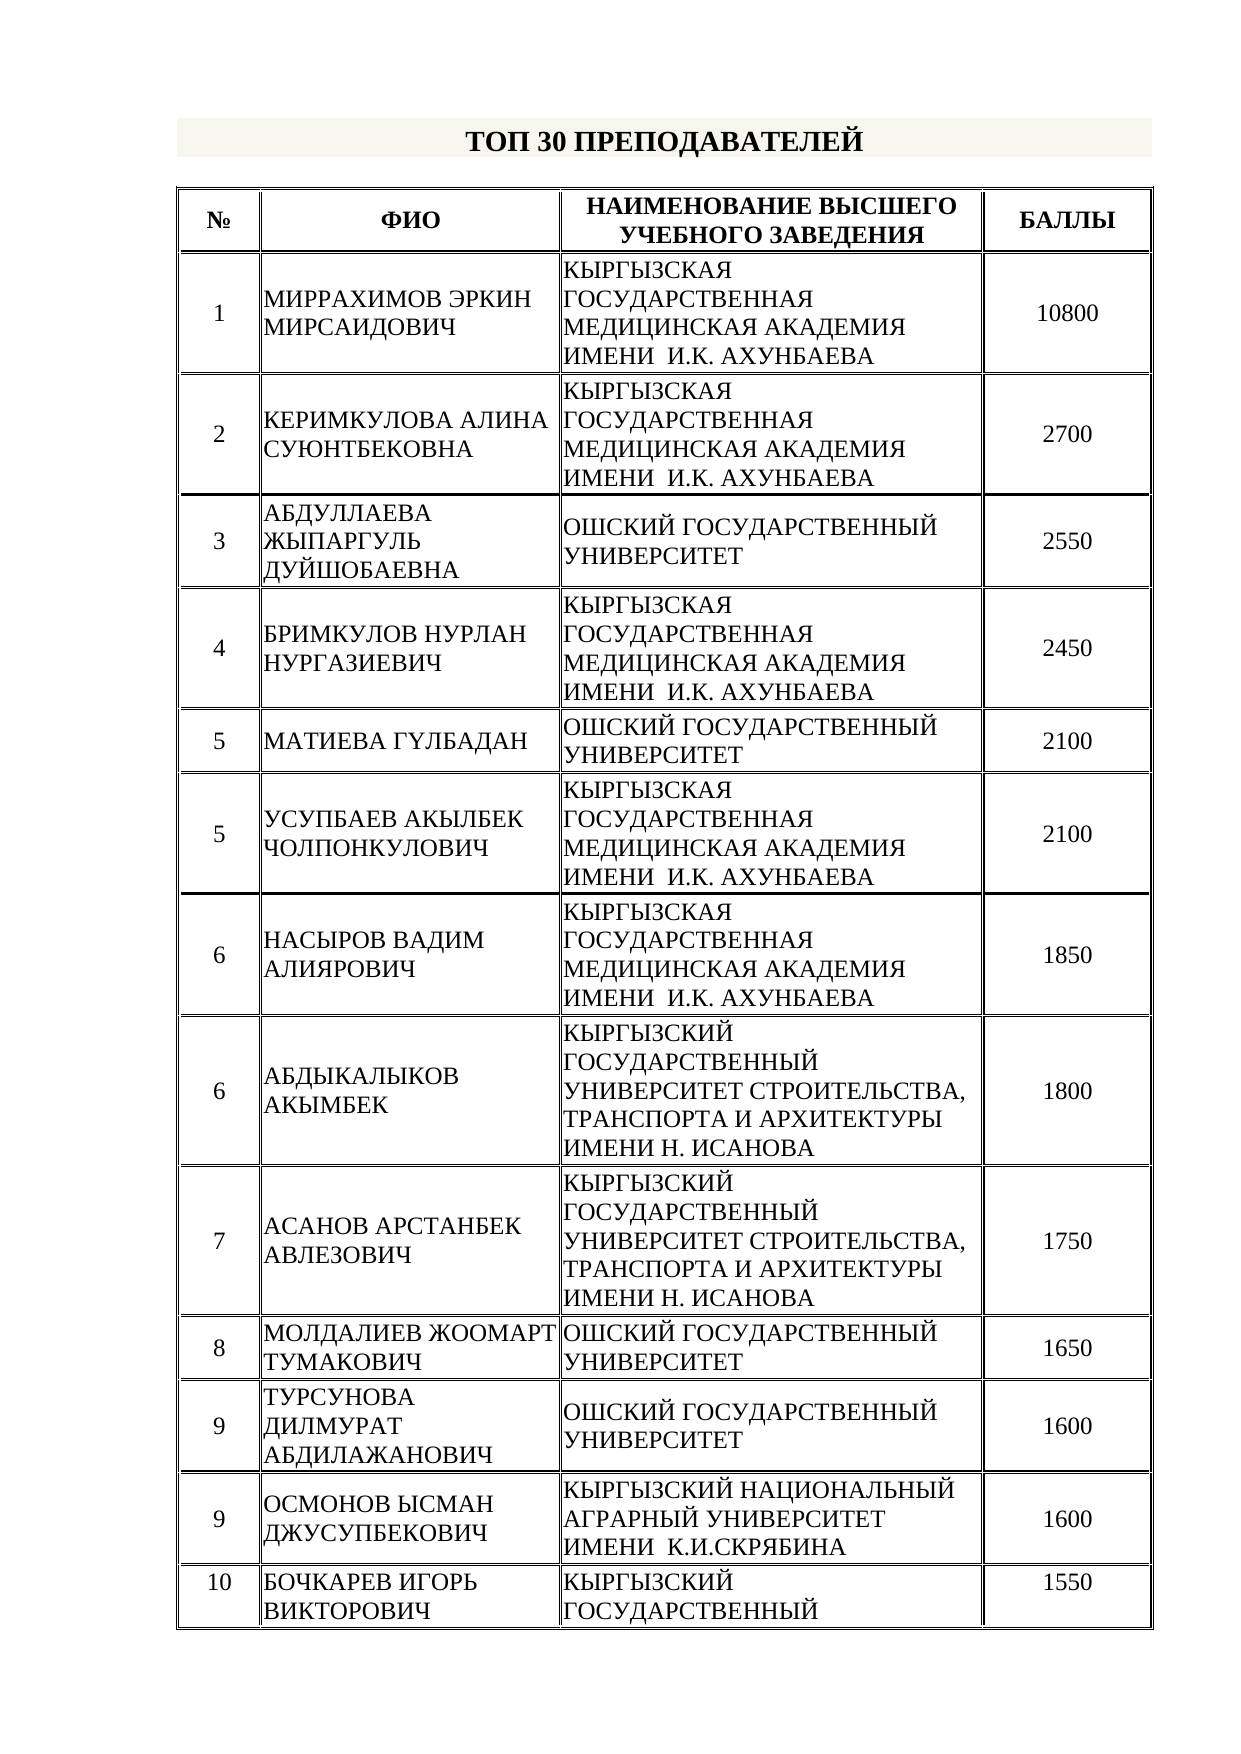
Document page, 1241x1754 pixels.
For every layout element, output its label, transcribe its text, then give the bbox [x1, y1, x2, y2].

table_cell КЫРГЫЗСКАЯ ГОСУДАРСТВЕННАЯ МЕДИЦИНСКАЯ АКАДЕМИЯ ИМЕНИ И.К. АХУНБАЕВА [562, 254, 981, 372]
table_cell 1800 [985, 1014, 1151, 1163]
table_cell 9 [179, 1378, 259, 1470]
table_cell 2100 [983, 771, 1152, 892]
table_cell МОЛДАЛИЕВ ЖООМАРТ ТУМАКОВИЧ [262, 1317, 559, 1377]
table_cell 5 [177, 771, 261, 892]
table_cell КЫРГЫЗСКАЯ ГОСУДАРСТВЕННАЯ МЕДИЦИНСКАЯ АКАДЕМИЯ ИМЕНИ И.К. АХУНБАЕВА [562, 774, 981, 892]
table_cell 1 [179, 250, 259, 372]
table_cell 1650 [983, 1314, 1152, 1377]
table_cell МИРРАХИМОВ ЭРКИН МИРСАИДОВИЧ [262, 254, 559, 372]
table_cell 1600 [985, 1470, 1151, 1563]
table_cell 1850 [985, 892, 1150, 1013]
table_cell ОШСКИЙ ГОСУДАРСТВЕННЫЙ УНИВЕРСИТЕТ [562, 1317, 981, 1377]
table_cell 2450 [983, 586, 1152, 707]
table_cell КЫРГЫЗСКИЙ ГОСУДАРСТВЕННЫЙ УНИВЕРСИТЕТ СТРОИТЕЛЬСТВА, ТРАНСПОРТА И АРХИТЕКТУРЫ ИМЕНИ Н. ИСАНОВА [562, 1167, 981, 1314]
table_cell ОШСКИЙ ГОСУДАРСТВЕННЫЙ УНИВЕРСИТЕТ [562, 1381, 981, 1470]
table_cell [561, 1563, 983, 1627]
table_cell КЫРГЫЗСКИЙ ГОСУДАРСТВЕННЫЙ УНИВЕРСИТЕТ СТРОИТЕЛЬСТВА, ТРАНСПОРТА И АРХИТЕКТУРЫ ИМЕНИ Н. ИСАНОВА [562, 1017, 981, 1163]
table_header БАЛЛЫ [983, 190, 1150, 250]
table_cell 9 [179, 1470, 259, 1563]
table_cell 10800 [985, 250, 1151, 372]
table_cell 1750 [985, 1164, 1151, 1314]
table_cell УСУПБАЕВ АКЫЛБЕК ЧОЛПОНКУЛОВИЧ [262, 774, 559, 892]
table_cell 4 [177, 586, 261, 707]
table_cell 10 [177, 1563, 261, 1627]
table_cell 7 [179, 1164, 259, 1314]
table_cell АБДЫКАЛЫКОВ АКЫМБЕК [262, 1017, 559, 1163]
table_cell КЫРГЫЗСКАЯ ГОСУДАРСТВЕННАЯ МЕДИЦИНСКАЯ АКАДЕМИЯ ИМЕНИ И.К. АХУНБАЕВА [562, 589, 981, 707]
table_cell АСАНОВ АРСТАНБЕК АВЛЕЗОВИЧ [262, 1167, 559, 1314]
table_cell 2550 [985, 493, 1152, 586]
table_cell НАСЫРОВ ВАДИМ АЛИЯРОВИЧ [262, 895, 559, 1013]
table_cell 1550 [983, 1563, 1152, 1627]
table_cell КЫРГЫЗСКАЯ ГОСУДАРСТВЕННАЯ МЕДИЦИНСКАЯ АКАДЕМИЯ ИМЕНИ И.К. АХУНБАЕВА [562, 895, 981, 1013]
table_cell 5 [177, 707, 261, 771]
table_cell ОШСКИЙ ГОСУДАРСТВЕННЫЙ УНИВЕРСИТЕТ [562, 496, 981, 586]
table_cell ОСМОНОВ ЫСМАН ДЖУСУПБЕКОВИЧ [262, 1474, 559, 1563]
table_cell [261, 1566, 561, 1627]
table_cell КЕРИМКУЛОВА АЛИНА СУЮНТБЕКОВНА [262, 375, 559, 493]
table_cell 3 [177, 493, 259, 586]
table_cell АБДУЛЛАЕВА ЖЫПАРГУЛЬ ДУЙШОБАЕВНА [262, 496, 559, 586]
table_cell 6 [179, 892, 259, 1013]
table_cell КЫРГЫЗСКИЙ НАЦИОНАЛЬНЫЙ АГРАРНЫЙ УНИВЕРСИТЕТ ИМЕНИ К.И.СКРЯБИНА [562, 1474, 981, 1563]
table_cell КЫРГЫЗСКАЯ ГОСУДАРСТВЕННАЯ МЕДИЦИНСКАЯ АКАДЕМИЯ ИМЕНИ И.К. АХУНБАЕВА [562, 375, 981, 493]
table_cell МАТИЕВА ГҮЛБАДАН [262, 710, 559, 771]
table_cell ОШСКИЙ ГОСУДАРСТВЕННЫЙ УНИВЕРСИТЕТ [562, 710, 981, 771]
table_cell 2 [177, 372, 261, 493]
table_header № [179, 190, 261, 250]
table_cell БРИМКУЛОВ НУРЛАН НУРГАЗИЕВИЧ [262, 589, 559, 707]
text ТОП 30 ПРЕПОДАВАТЕЛЕЙ [177, 118, 1152, 157]
table_cell 8 [177, 1314, 261, 1377]
table_header ФИО [261, 190, 561, 250]
table_cell 2100 [983, 707, 1152, 771]
table_cell 6 [179, 1014, 259, 1163]
table_cell 2700 [983, 372, 1152, 493]
table_cell ТУРСУНОВА ДИЛМУРАТ АБДИЛАЖАНОВИЧ [262, 1381, 559, 1470]
table_cell 1600 [985, 1378, 1151, 1470]
table_header НАИМЕНОВАНИЕ ВЫСШЕГО УЧЕБНОГО ЗАВЕДЕНИЯ [561, 188, 983, 250]
